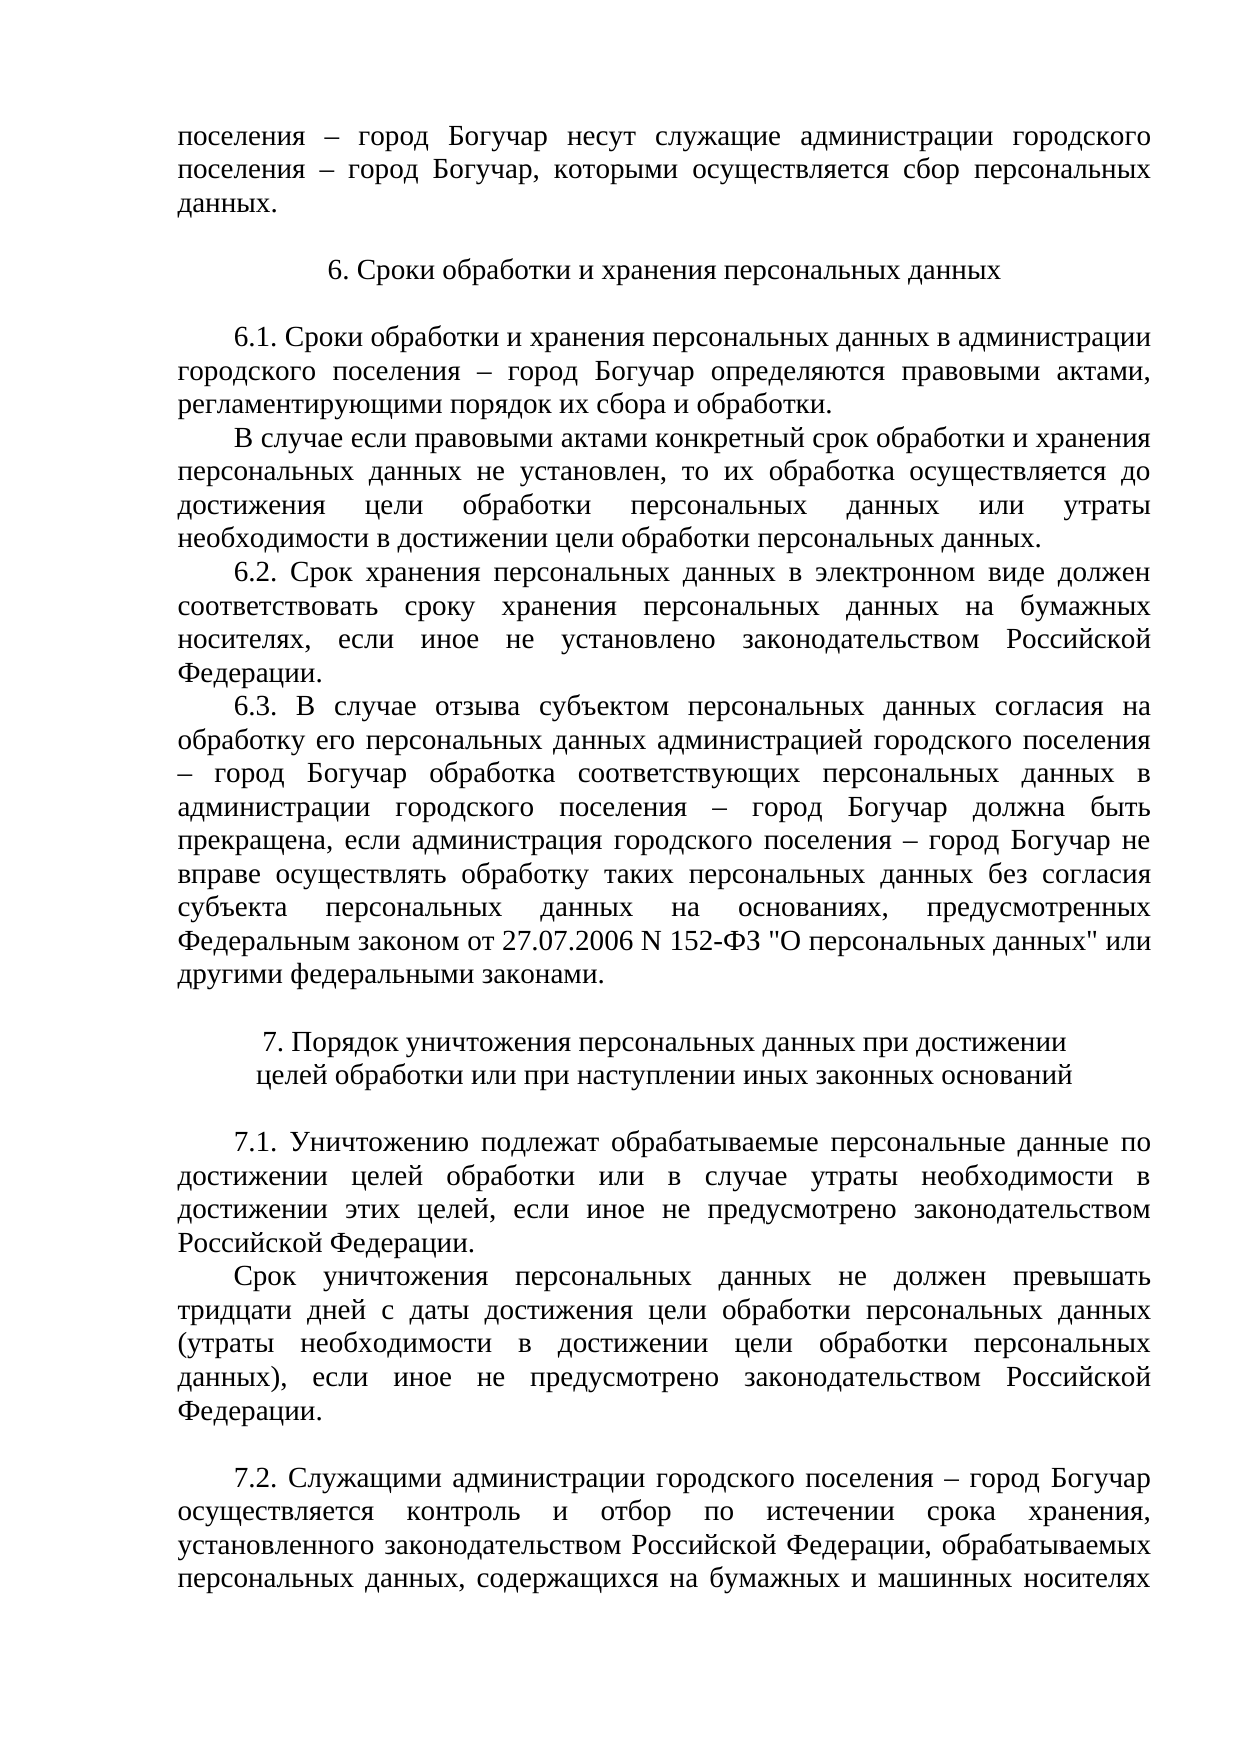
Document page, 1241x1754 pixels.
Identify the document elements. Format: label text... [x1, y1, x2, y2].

text Срок уничтожения персональных данных не должен превышать тридцати дней с даты достижения цели обработки персональных данных (утраты необходимости в достижении цели обработки персональных данных), если иное не предусмотрено законодательством Российской Федерации. [177, 1258, 1152, 1426]
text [177, 118, 1152, 219]
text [177, 1460, 1152, 1594]
text 6.1. Сроки обработки и хранения персональных данных в администрации городского поселения – город Богучар определяются правовыми актами, регламентирующими порядок их сбора и обработки. [177, 319, 1152, 420]
text В случае если правовыми актами конкретный срок обработки и хранения персональных данных не установлен, то их обработка осуществляется до достижения цели обработки персональных данных или утраты необходимости в достижении цели обработки персональных данных. [177, 420, 1152, 554]
text 7. Порядок уничтожения персональных данных при достижении [177, 1024, 1152, 1057]
text целей обработки или при наступлении иных законных оснований [177, 1057, 1152, 1091]
text 6.3. В случае отзыва субъектом персональных данных согласия на обработку его персональных данных администрацией городского поселения – город Богучар обработка соответствующих персональных данных в администрации городского поселения – город Богучар должна быть прекращена, если администрация городского поселения – город Богучар не вправе осуществлять обработку таких персональных данных без согласия субъекта персональных данных на основаниях, предусмотренных Федеральным законом от 27.07.2006 N 152-ФЗ "О персональных данных" или другими федеральными законами. [177, 688, 1152, 990]
text 6.2. Срок хранения персональных данных в электронном виде должен соответствовать сроку хранения персональных данных на бумажных носителях, если иное не установлено законодательством Российской Федерации. [177, 554, 1152, 688]
text 6. Сроки обработки и хранения персональных данных [177, 252, 1152, 286]
text 7.1. Уничтожению подлежат обрабатываемые персональные данные по достижении целей обработки или в случае утраты необходимости в достижении этих целей, если иное не предусмотрено законодательством Российской Федерации. [177, 1124, 1152, 1258]
